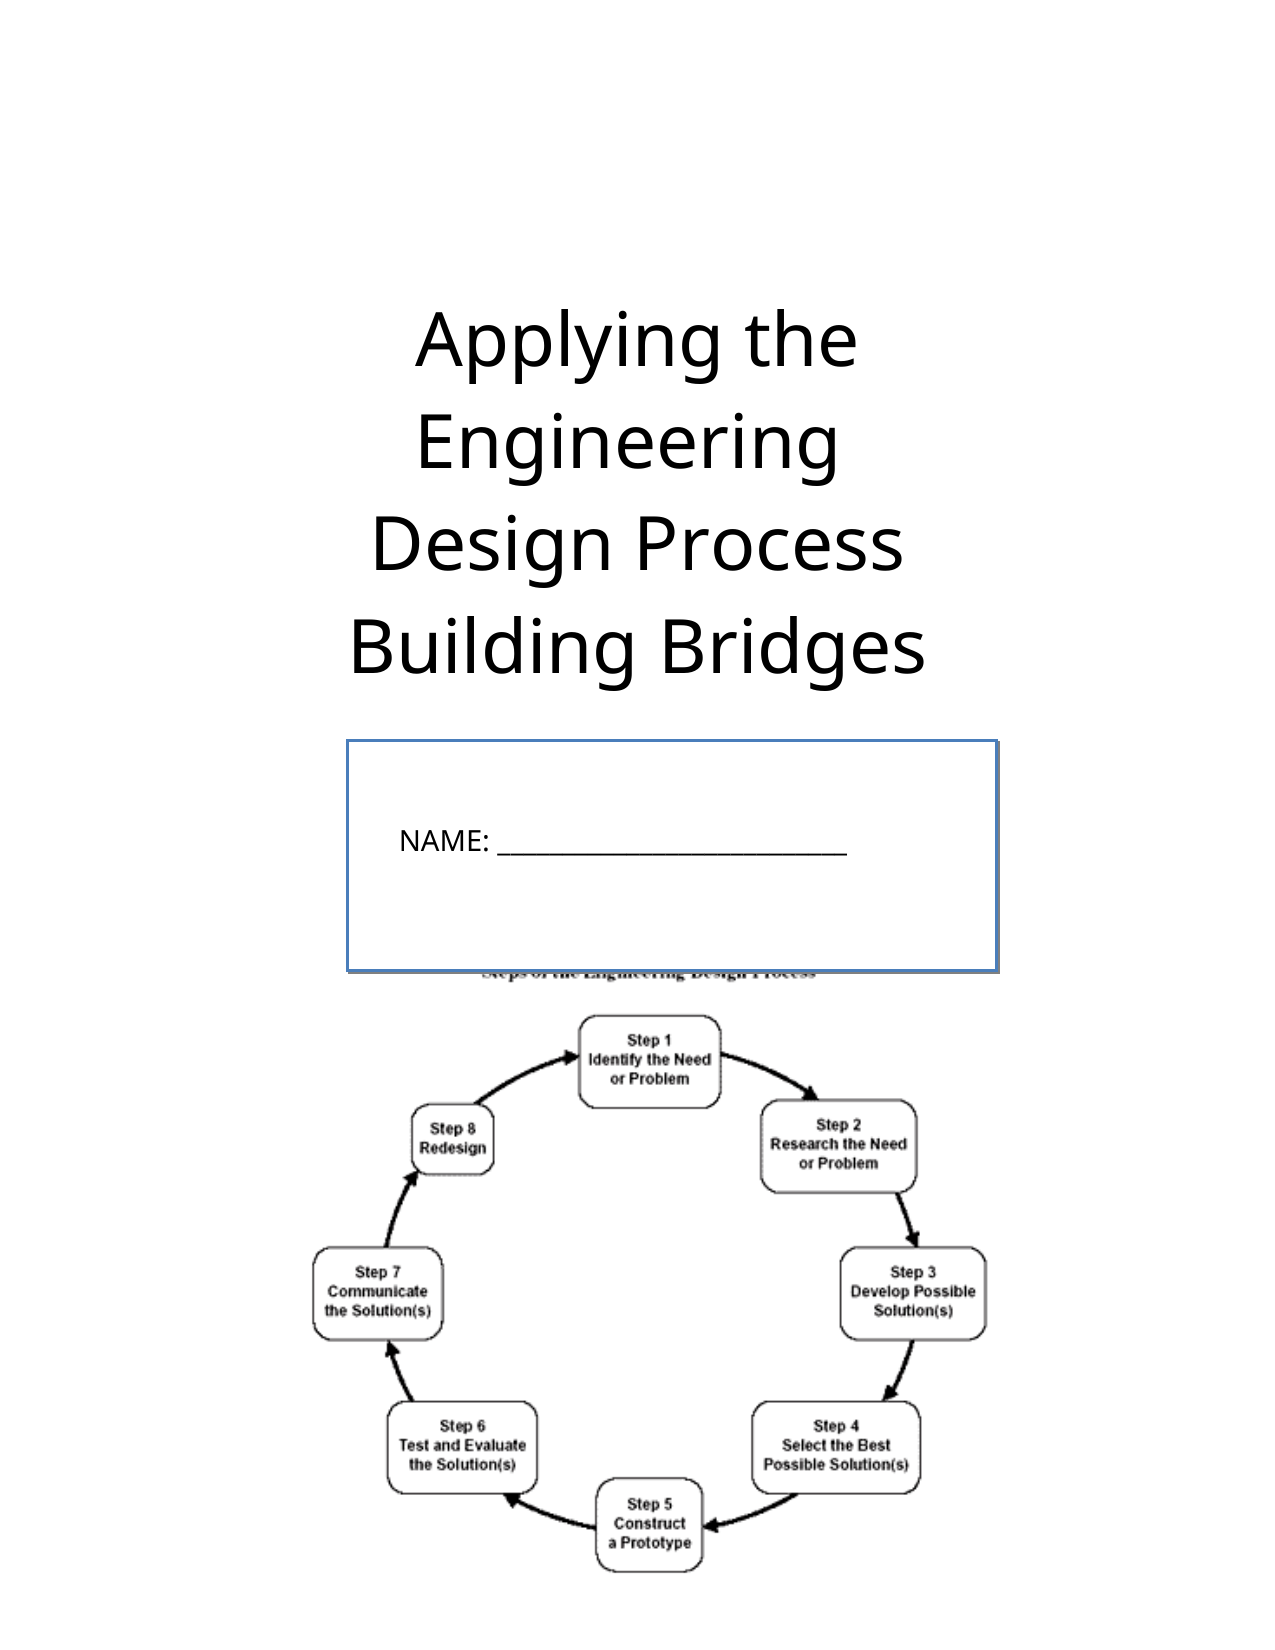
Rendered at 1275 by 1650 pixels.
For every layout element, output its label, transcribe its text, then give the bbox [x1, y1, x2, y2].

picture [304, 933, 998, 1587]
text Applying the [150, 286, 1125, 388]
text Engineering Design Process [150, 388, 1125, 593]
text Building Bridges [150, 593, 1125, 695]
